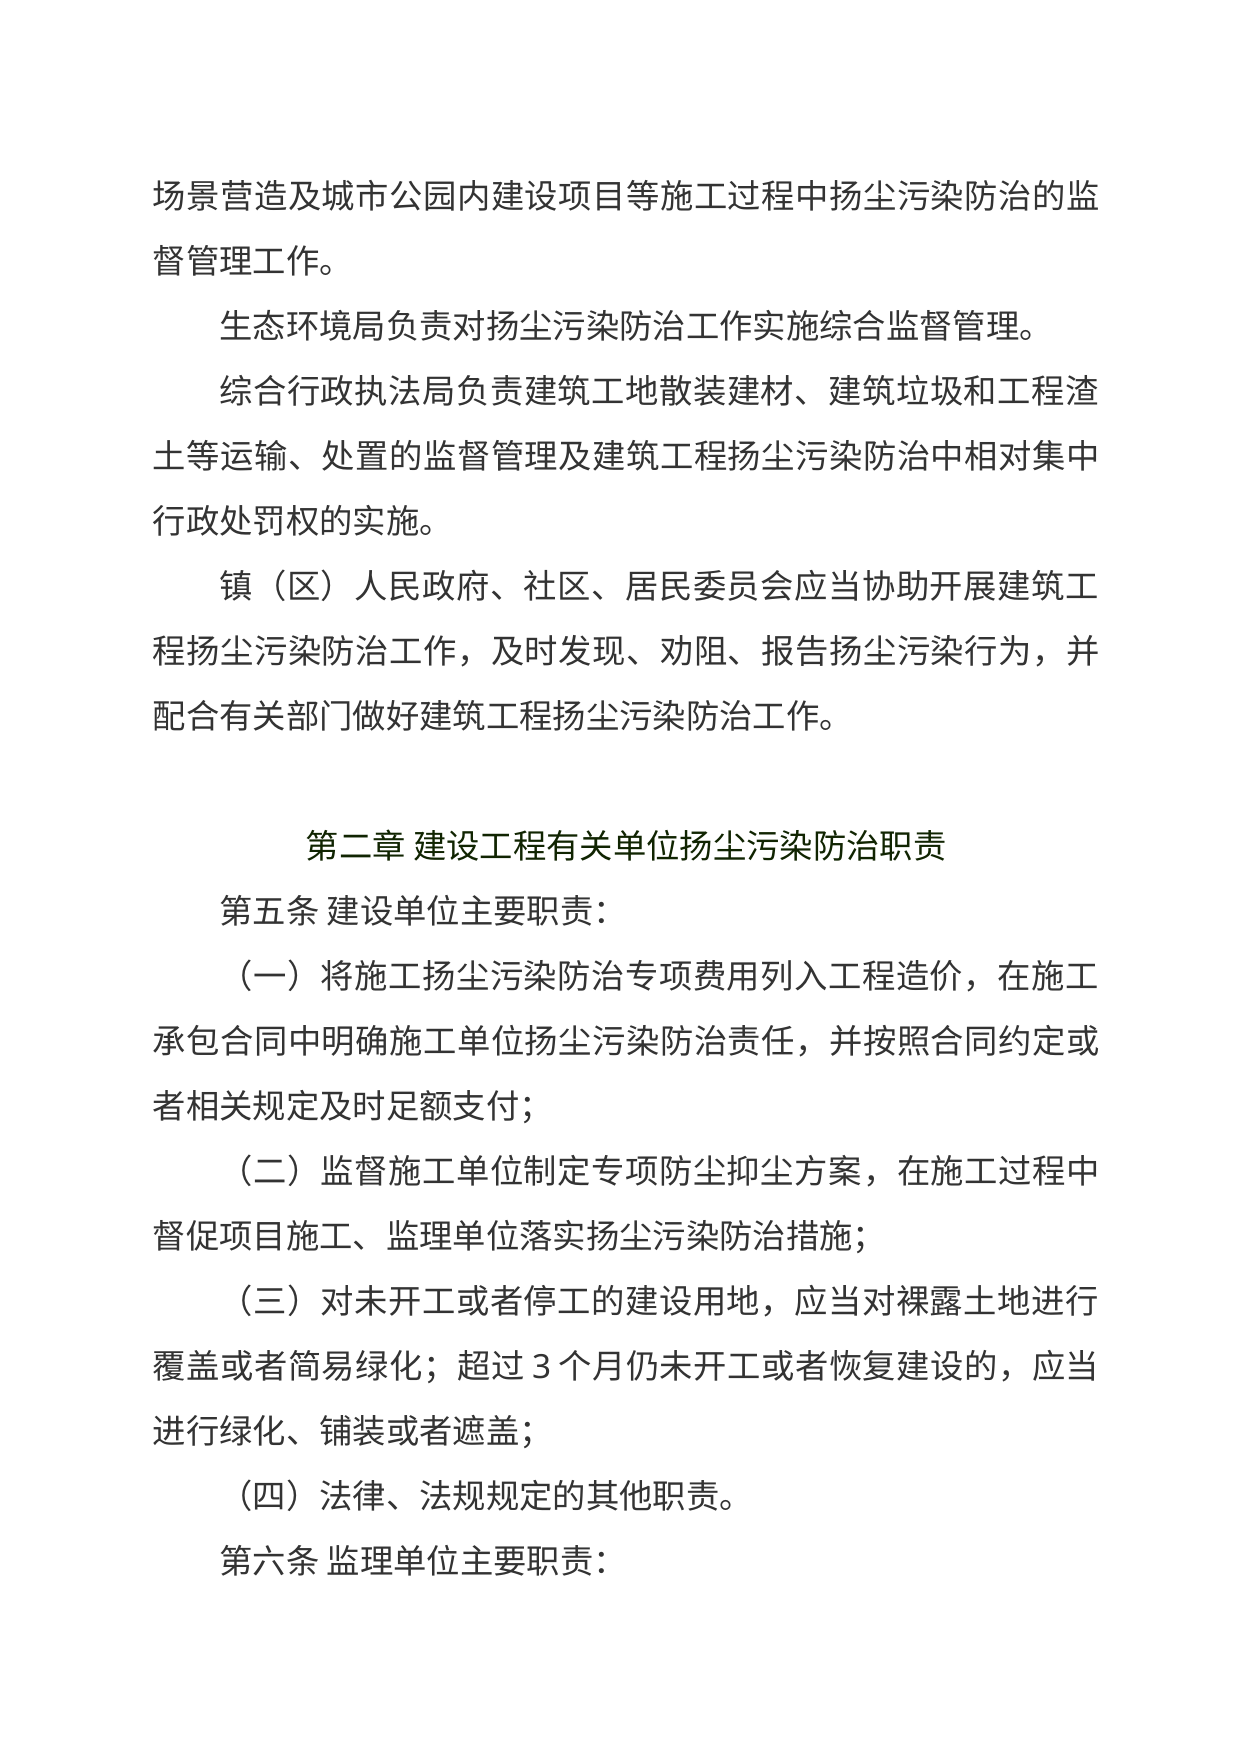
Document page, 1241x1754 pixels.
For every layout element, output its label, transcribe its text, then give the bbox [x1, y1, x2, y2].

text 第五条 建设单位主要职责： [152, 877, 1100, 942]
text 第六条 监理单位主要职责： [152, 1527, 1100, 1592]
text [152, 162, 1100, 292]
text （三）对未开工或者停工的建设用地，应当对裸露土地进行覆盖或者简易绿化；超过3个月仍未开工或者恢复建设的，应当进行绿化、铺装或者遮盖； [152, 1267, 1100, 1462]
text 综合行政执法局负责建筑工地散装建材、建筑垃圾和工程渣土等运输、处置的监督管理及建筑工程扬尘污染防治中相对集中行政处罚权的实施。 [152, 357, 1100, 552]
text 镇（区）人民政府、社区、居民委员会应当协助开展建筑工程扬尘污染防治工作，及时发现、劝阻、报告扬尘污染行为，并配合有关部门做好建筑工程扬尘污染防治工作。 [152, 552, 1100, 747]
text （一）将施工扬尘污染防治专项费用列入工程造价，在施工承包合同中明确施工单位扬尘污染防治责任，并按照合同约定或者相关规定及时足额支付； [152, 942, 1100, 1137]
text （二）监督施工单位制定专项防尘抑尘方案，在施工过程中督促项目施工、监理单位落实扬尘污染防治措施； [152, 1137, 1100, 1267]
text （四）法律、法规规定的其他职责。 [152, 1462, 1100, 1527]
text 第二章 建设工程有关单位扬尘污染防治职责 [152, 812, 1100, 877]
text 生态环境局负责对扬尘污染防治工作实施综合监督管理。 [152, 292, 1100, 357]
